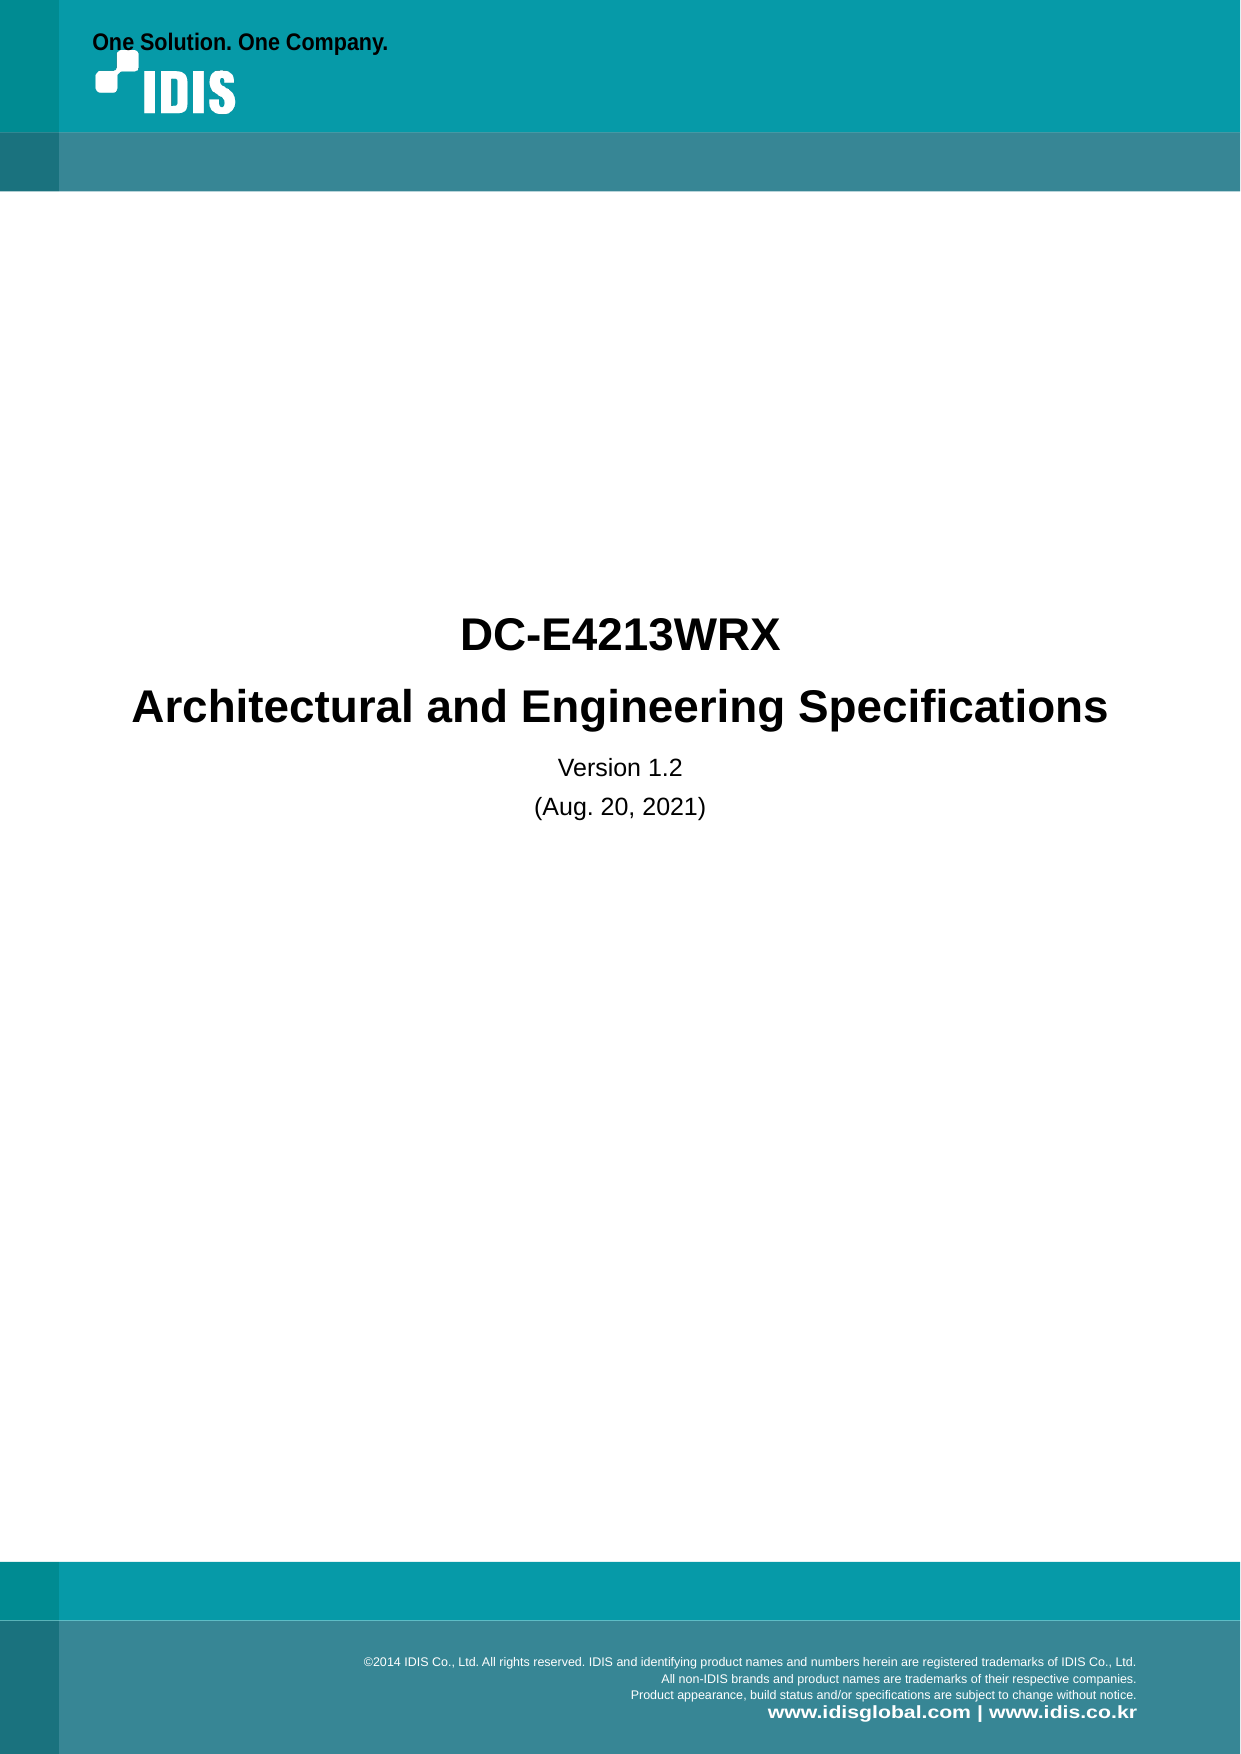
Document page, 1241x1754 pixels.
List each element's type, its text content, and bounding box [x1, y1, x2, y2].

subtitle Version 1.2 [118, 753, 1122, 782]
text DC-E4213WRX [118, 607, 1122, 660]
text (Aug. 20, 2021) [118, 792, 1122, 821]
title Architectural and Engineering Specifications [118, 680, 1122, 733]
picture [84, 49, 262, 118]
